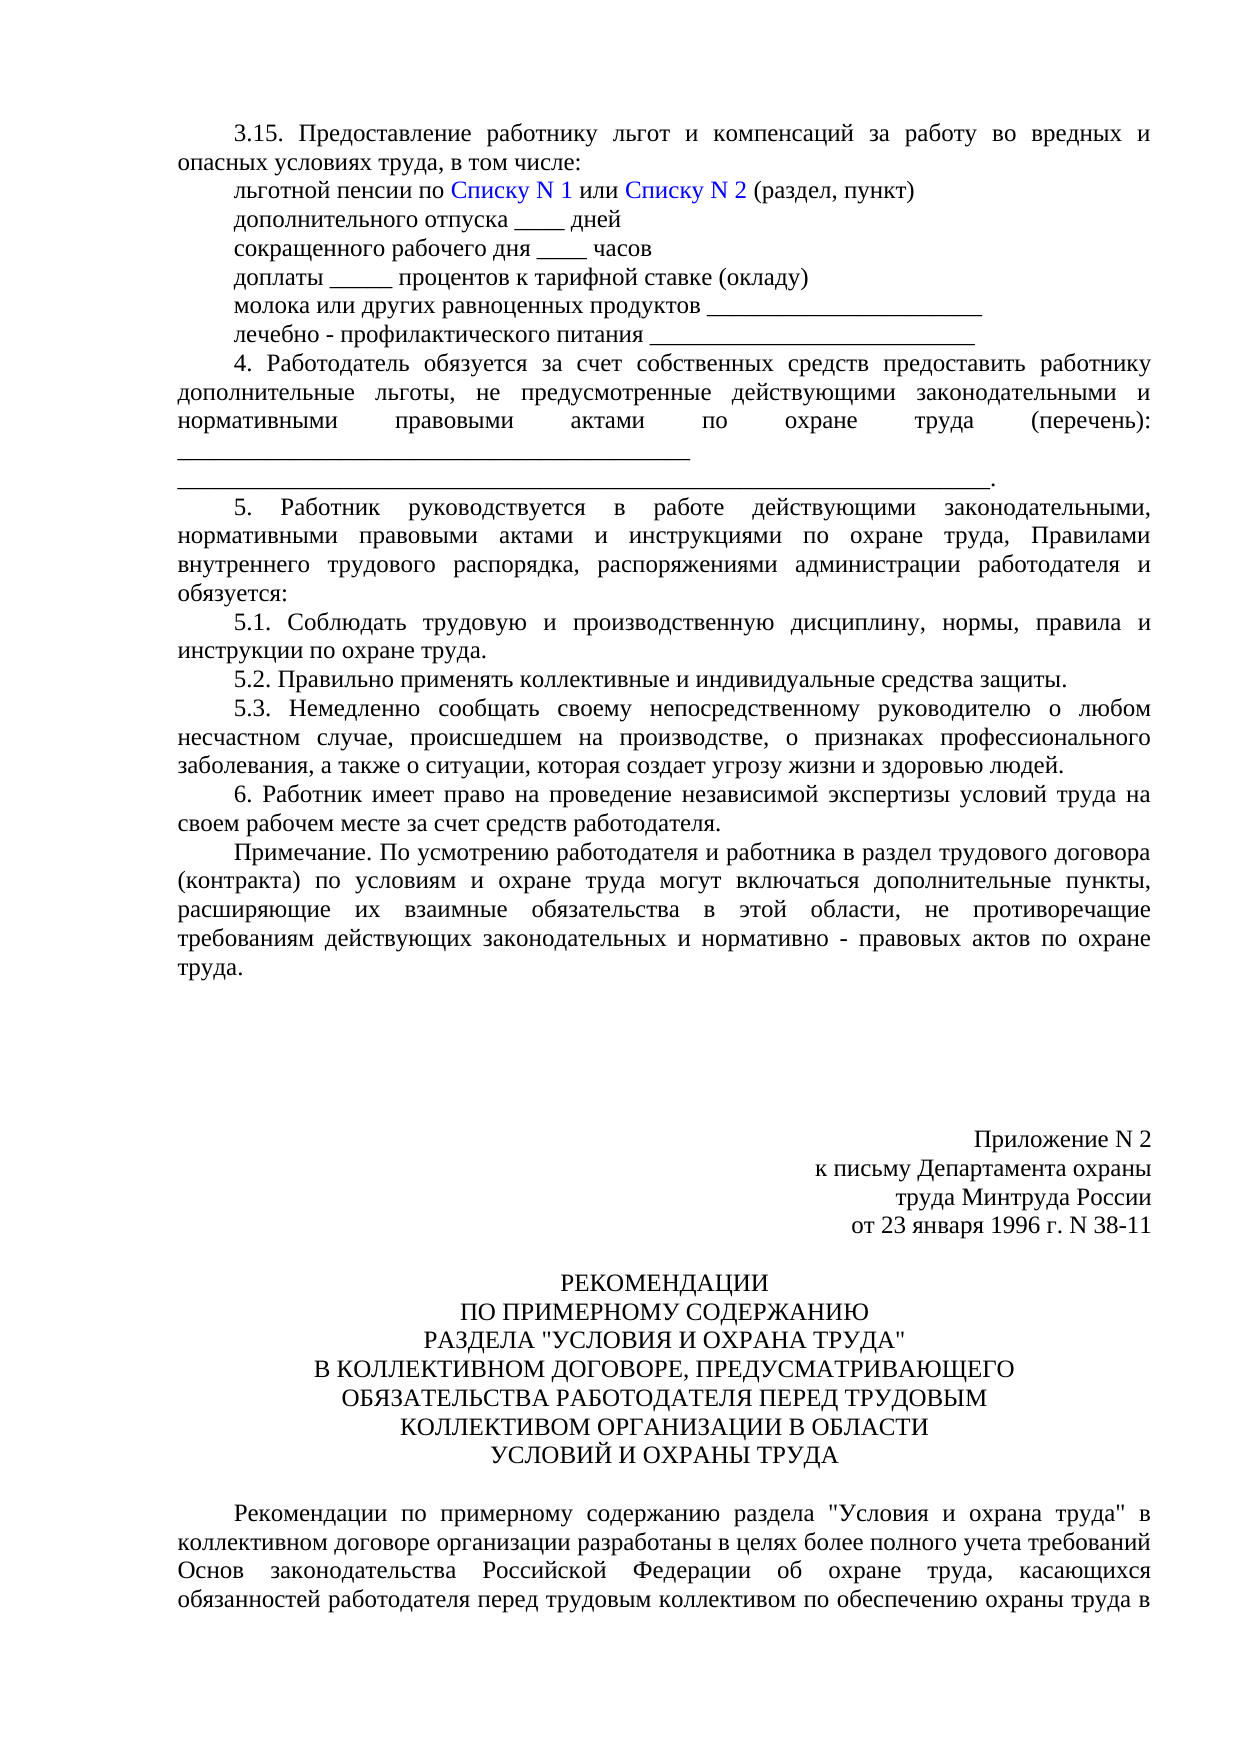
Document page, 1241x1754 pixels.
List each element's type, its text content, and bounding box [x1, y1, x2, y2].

text УСЛОВИЙ И ОХРАНЫ ТРУДА [177, 1441, 1152, 1469]
text 6. Работник имеет право на проведение независимой экспертизы условий труда на своем рабочем месте за счет средств работодателя. [177, 779, 1152, 837]
text КОЛЛЕКТИВОМ ОРГАНИЗАЦИИ В ОБЛАСТИ [177, 1412, 1152, 1441]
text доплаты _____ процентов к тарифной ставке (окладу) [177, 262, 1152, 291]
text дополнительного отпуска ____ дней [177, 204, 1152, 233]
text Примечание. По усмотрению работодателя и работника в раздел трудового договора (контракта) по условиям и охране труда могут включаться дополнительные пункты, расширяющие их взаимные обязательства в этой области, не противоречащие требованиям действующих законодательных и нормативно - правовых актов по охране труда. [177, 837, 1152, 981]
text 5.3. Немедленно сообщать своему непосредственному руководителю о любом несчастном случае, происшедшем на производстве, о признаках профессионального заболевания, а также о ситуации, которая создает угрозу жизни и здоровью людей. [177, 693, 1152, 779]
text ОБЯЗАТЕЛЬСТВА РАБОТОДАТЕЛЯ ПЕРЕД ТРУДОВЫМ [177, 1383, 1152, 1412]
text ПО ПРИМЕРНОМУ СОДЕРЖАНИЮ [177, 1297, 1152, 1326]
text молока или других равноценных продуктов ______________________ [177, 291, 1152, 319]
text от 23 января 1996 г. N 38-11 [177, 1211, 1152, 1239]
text Приложение N 2 [177, 1124, 1152, 1153]
text 3.15. Предоставление работнику льгот и компенсаций за работу во вредных и опасных условиях труда, в том числе: [177, 118, 1152, 176]
text РЕКОМЕНДАЦИИ [177, 1268, 1152, 1297]
text льготной пенсии по Списку N 1 или Списку N 2 (раздел, пункт) [177, 176, 1152, 204]
text 4. Работодатель обязуется за счет собственных средств предоставить работнику дополнительные льготы, не предусмотренные действующими законодательными и нормативными правовыми актами по охране труда (перечень): _________________________________________ _________________________________________________________________. [177, 348, 1152, 492]
text сокращенного рабочего дня ____ часов [177, 233, 1152, 262]
text В КОЛЛЕКТИВНОМ ДОГОВОРЕ, ПРЕДУСМАТРИВАЮЩЕГО [177, 1354, 1152, 1383]
text труда Минтруда России [177, 1182, 1152, 1211]
text лечебно - профилактического питания __________________________ [177, 319, 1152, 348]
text 5.2. Правильно применять коллективные и индивидуальные средства защиты. [177, 664, 1152, 693]
text к письму Департамента охраны [177, 1153, 1152, 1182]
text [177, 1498, 1152, 1613]
text 5. Работник руководствуется в работе действующими законодательными, нормативными правовыми актами и инструкциями по охране труда, Правилами внутреннего трудового распорядка, распоряжениями администрации работодателя и обязуется: [177, 492, 1152, 607]
text РАЗДЕЛА "УСЛОВИЯ И ОХРАНА ТРУДА" [177, 1326, 1152, 1354]
text 5.1. Соблюдать трудовую и производственную дисциплину, нормы, правила и инструкции по охране труда. [177, 607, 1152, 664]
